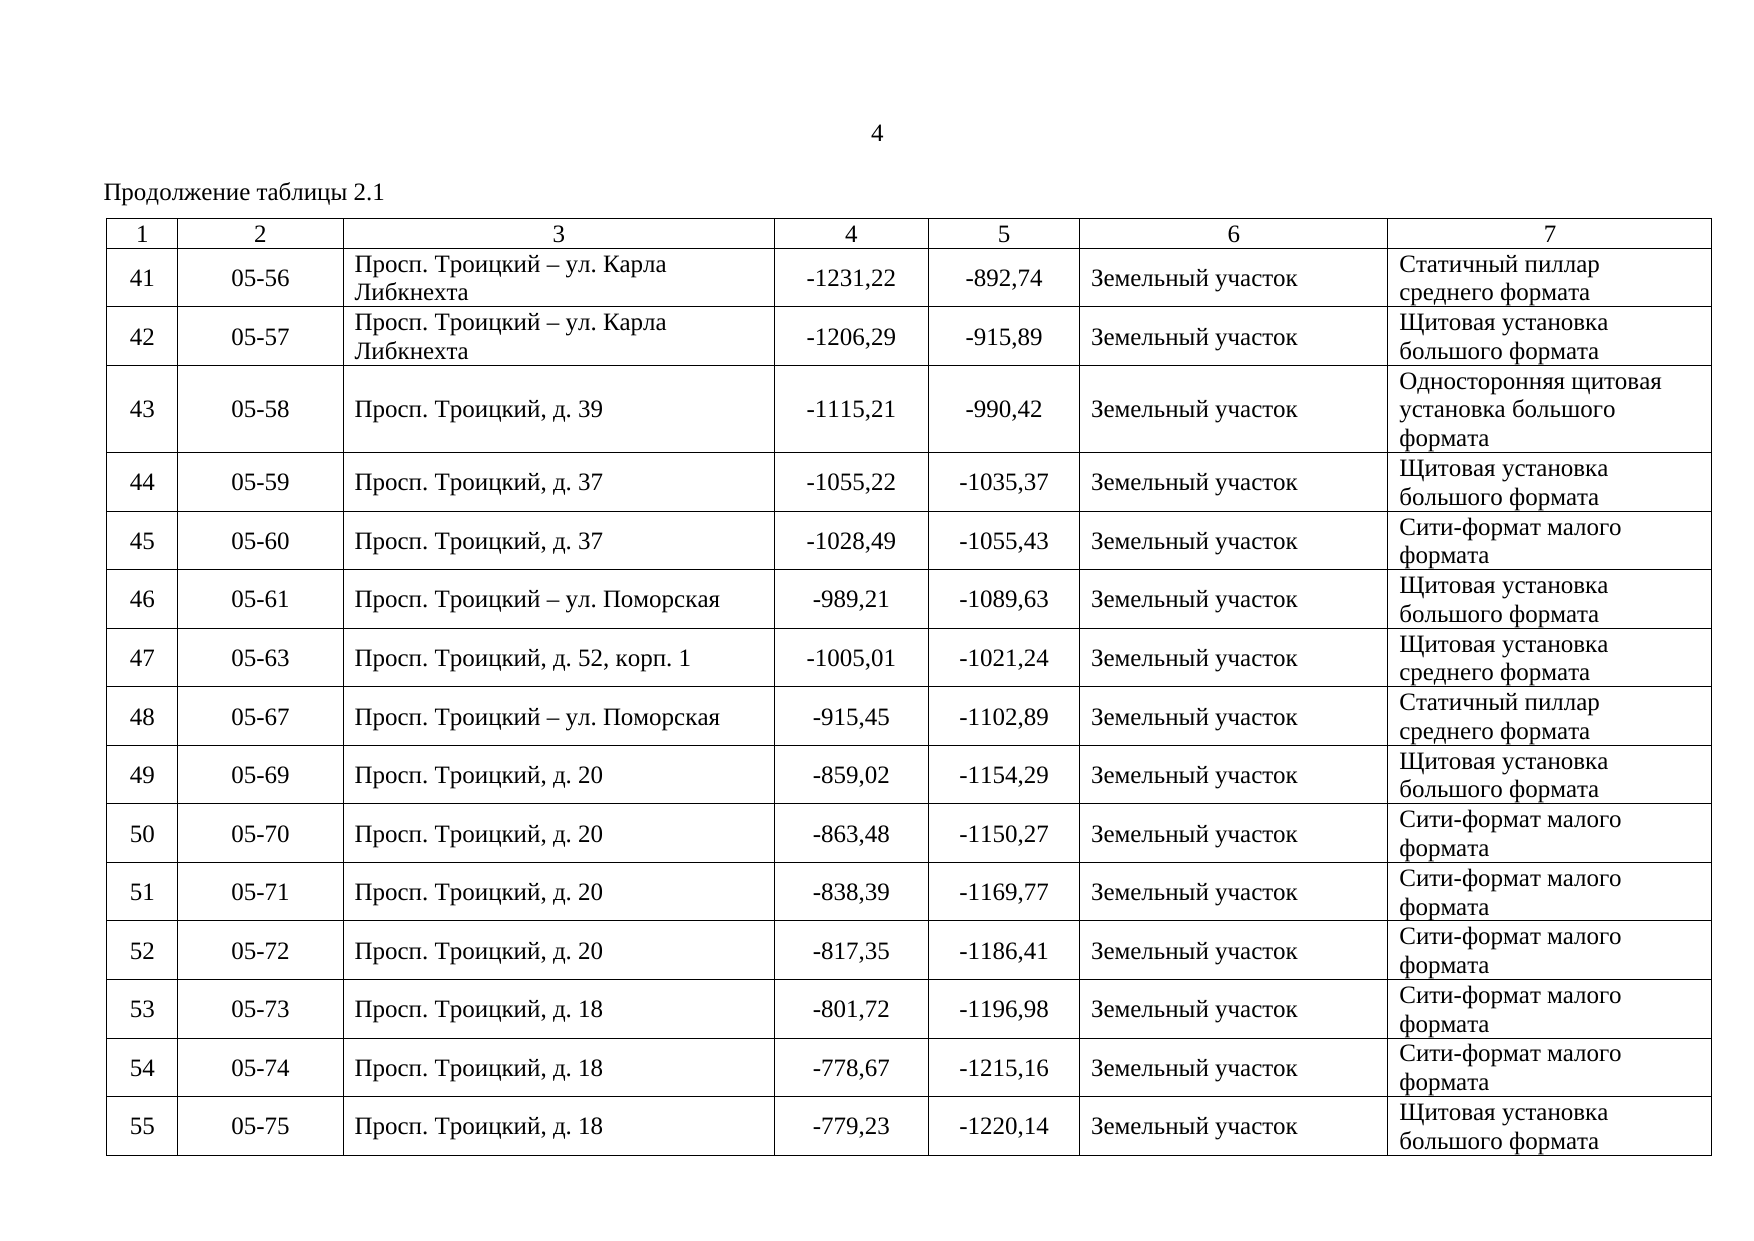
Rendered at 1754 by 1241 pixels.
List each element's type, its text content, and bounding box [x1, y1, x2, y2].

table_cell 55 [107, 1097, 177, 1154]
table_cell -1035,37 [929, 453, 1079, 511]
table_cell Просп. Троицкий, д. 20 [344, 746, 774, 803]
table_cell Просп. Троицкий, д. 20 [344, 863, 774, 920]
table_cell -1220,14 [929, 1097, 1079, 1154]
table_cell 05-75 [178, 1097, 343, 1154]
table_cell -1089,63 [929, 570, 1079, 628]
table_cell Просп. Троицкий – ул. Поморская [344, 570, 774, 628]
table_cell Сити-формат малого формата [1388, 804, 1711, 862]
table_cell -1215,16 [929, 1039, 1079, 1096]
table_cell 05-63 [178, 629, 343, 686]
table_cell -838,39 [775, 863, 928, 920]
table_cell -1055,43 [929, 512, 1079, 569]
table_cell Щитовая установка большого формата [1388, 307, 1711, 365]
table_cell 05-71 [178, 863, 343, 920]
table_cell 48 [107, 687, 177, 745]
table_cell Земельный участок [1080, 307, 1387, 365]
table_header 6 [1080, 219, 1387, 248]
table_cell -1028,49 [775, 512, 928, 569]
table_cell Просп. Троицкий, д. 18 [344, 980, 774, 1037]
table_cell 05-56 [178, 249, 343, 306]
table_cell Сити-формат малого формата [1388, 512, 1711, 569]
table_cell Земельный участок [1080, 921, 1387, 979]
table_cell -779,23 [775, 1097, 928, 1154]
table_cell Земельный участок [1080, 1039, 1387, 1096]
table_header 4 [775, 219, 928, 248]
table_cell -1154,29 [929, 746, 1079, 803]
table_cell Просп. Троицкий – ул. Карла Либкнехта [344, 249, 774, 306]
table_cell Земельный участок [1080, 570, 1387, 628]
table_cell Просп. Троицкий, д. 20 [344, 921, 774, 979]
table_cell -1231,22 [775, 249, 928, 306]
table_cell Односторонняя щитовая установка большого формата [1388, 366, 1711, 452]
table_cell 44 [107, 453, 177, 511]
table_cell -989,21 [775, 570, 928, 628]
table_cell -1102,89 [929, 687, 1079, 745]
table_cell Сити-формат малого формата [1388, 921, 1711, 979]
table_cell -859,02 [775, 746, 928, 803]
table_cell 05-73 [178, 980, 343, 1037]
table_cell Земельный участок [1080, 1097, 1387, 1154]
table_cell Земельный участок [1080, 366, 1387, 452]
table_cell -863,48 [775, 804, 928, 862]
table_cell Просп. Троицкий, д. 18 [344, 1039, 774, 1096]
table_cell Просп. Троицкий – ул. Поморская [344, 687, 774, 745]
table_cell 05-57 [178, 307, 343, 365]
table_cell -1206,29 [775, 307, 928, 365]
table_cell Просп. Троицкий, д. 39 [344, 366, 774, 452]
table_cell Земельный участок [1080, 687, 1387, 745]
table_cell 05-74 [178, 1039, 343, 1096]
table_cell 46 [107, 570, 177, 628]
table_cell Просп. Троицкий, д. 52, корп. 1 [344, 629, 774, 686]
table_cell -801,72 [775, 980, 928, 1037]
table_cell 47 [107, 629, 177, 686]
table_cell Просп. Троицкий, д. 37 [344, 453, 774, 511]
table_cell Просп. Троицкий, д. 20 [344, 804, 774, 862]
table_header 7 [1388, 219, 1711, 248]
table_cell 05-60 [178, 512, 343, 569]
table_cell 05-70 [178, 804, 343, 862]
table_header 1 [107, 219, 177, 248]
table_cell -817,35 [775, 921, 928, 979]
table_header 2 [178, 219, 343, 248]
table_cell 05-61 [178, 570, 343, 628]
table_cell Земельный участок [1080, 512, 1387, 569]
table_cell 52 [107, 921, 177, 979]
table_cell Земельный участок [1080, 863, 1387, 920]
table_cell 05-69 [178, 746, 343, 803]
table_cell 51 [107, 863, 177, 920]
table_cell -1055,22 [775, 453, 928, 511]
table_cell 05-58 [178, 366, 343, 452]
table_cell -915,45 [775, 687, 928, 745]
table_cell 05-59 [178, 453, 343, 511]
table_cell -778,67 [775, 1039, 928, 1096]
table_cell Земельный участок [1080, 746, 1387, 803]
table_cell -1150,27 [929, 804, 1079, 862]
table_cell -990,42 [929, 366, 1079, 452]
table_cell Земельный участок [1080, 804, 1387, 862]
table_header 3 [344, 219, 774, 248]
table_cell -915,89 [929, 307, 1079, 365]
table_cell Щитовая установка большого формата [1388, 453, 1711, 511]
table_header 5 [929, 219, 1079, 248]
table_cell Щитовая установка большого формата [1388, 570, 1711, 628]
table_cell 05-67 [178, 687, 343, 745]
table_cell -1186,41 [929, 921, 1079, 979]
table_cell Щитовая установка среднего формата [1388, 629, 1711, 686]
table_cell 49 [107, 746, 177, 803]
table_cell 42 [107, 307, 177, 365]
table_cell -1021,24 [929, 629, 1079, 686]
table_cell -1115,21 [775, 366, 928, 452]
table_cell Щитовая установка большого формата [1388, 746, 1711, 803]
table_cell -892,74 [929, 249, 1079, 306]
table_cell 45 [107, 512, 177, 569]
table_cell Просп. Троицкий, д. 37 [344, 512, 774, 569]
table_cell 54 [107, 1039, 177, 1096]
table_cell -1169,77 [929, 863, 1079, 920]
table_cell Просп. Троицкий, д. 18 [344, 1097, 774, 1154]
table_cell -1005,01 [775, 629, 928, 686]
table_cell 41 [107, 249, 177, 306]
table_cell -1196,98 [929, 980, 1079, 1037]
table_cell Статичный пиллар среднего формата [1388, 249, 1711, 306]
table_cell Просп. Троицкий – ул. Карла Либкнехта [344, 307, 774, 365]
table_cell Щитовая установка большого формата [1388, 1097, 1711, 1154]
text Продолжение таблицы 2.1 [103, 177, 1636, 206]
table_cell 53 [107, 980, 177, 1037]
table_cell Сити-формат малого формата [1388, 863, 1711, 920]
table_cell Земельный участок [1080, 249, 1387, 306]
table_cell 43 [107, 366, 177, 452]
table_cell 05-72 [178, 921, 343, 979]
table_cell Земельный участок [1080, 629, 1387, 686]
table_cell Сити-формат малого формата [1388, 980, 1711, 1037]
table_cell Статичный пиллар среднего формата [1388, 687, 1711, 745]
table_cell 50 [107, 804, 177, 862]
table_cell Земельный участок [1080, 980, 1387, 1037]
table_cell Земельный участок [1080, 453, 1387, 511]
table_cell Сити-формат малого формата [1388, 1039, 1711, 1096]
